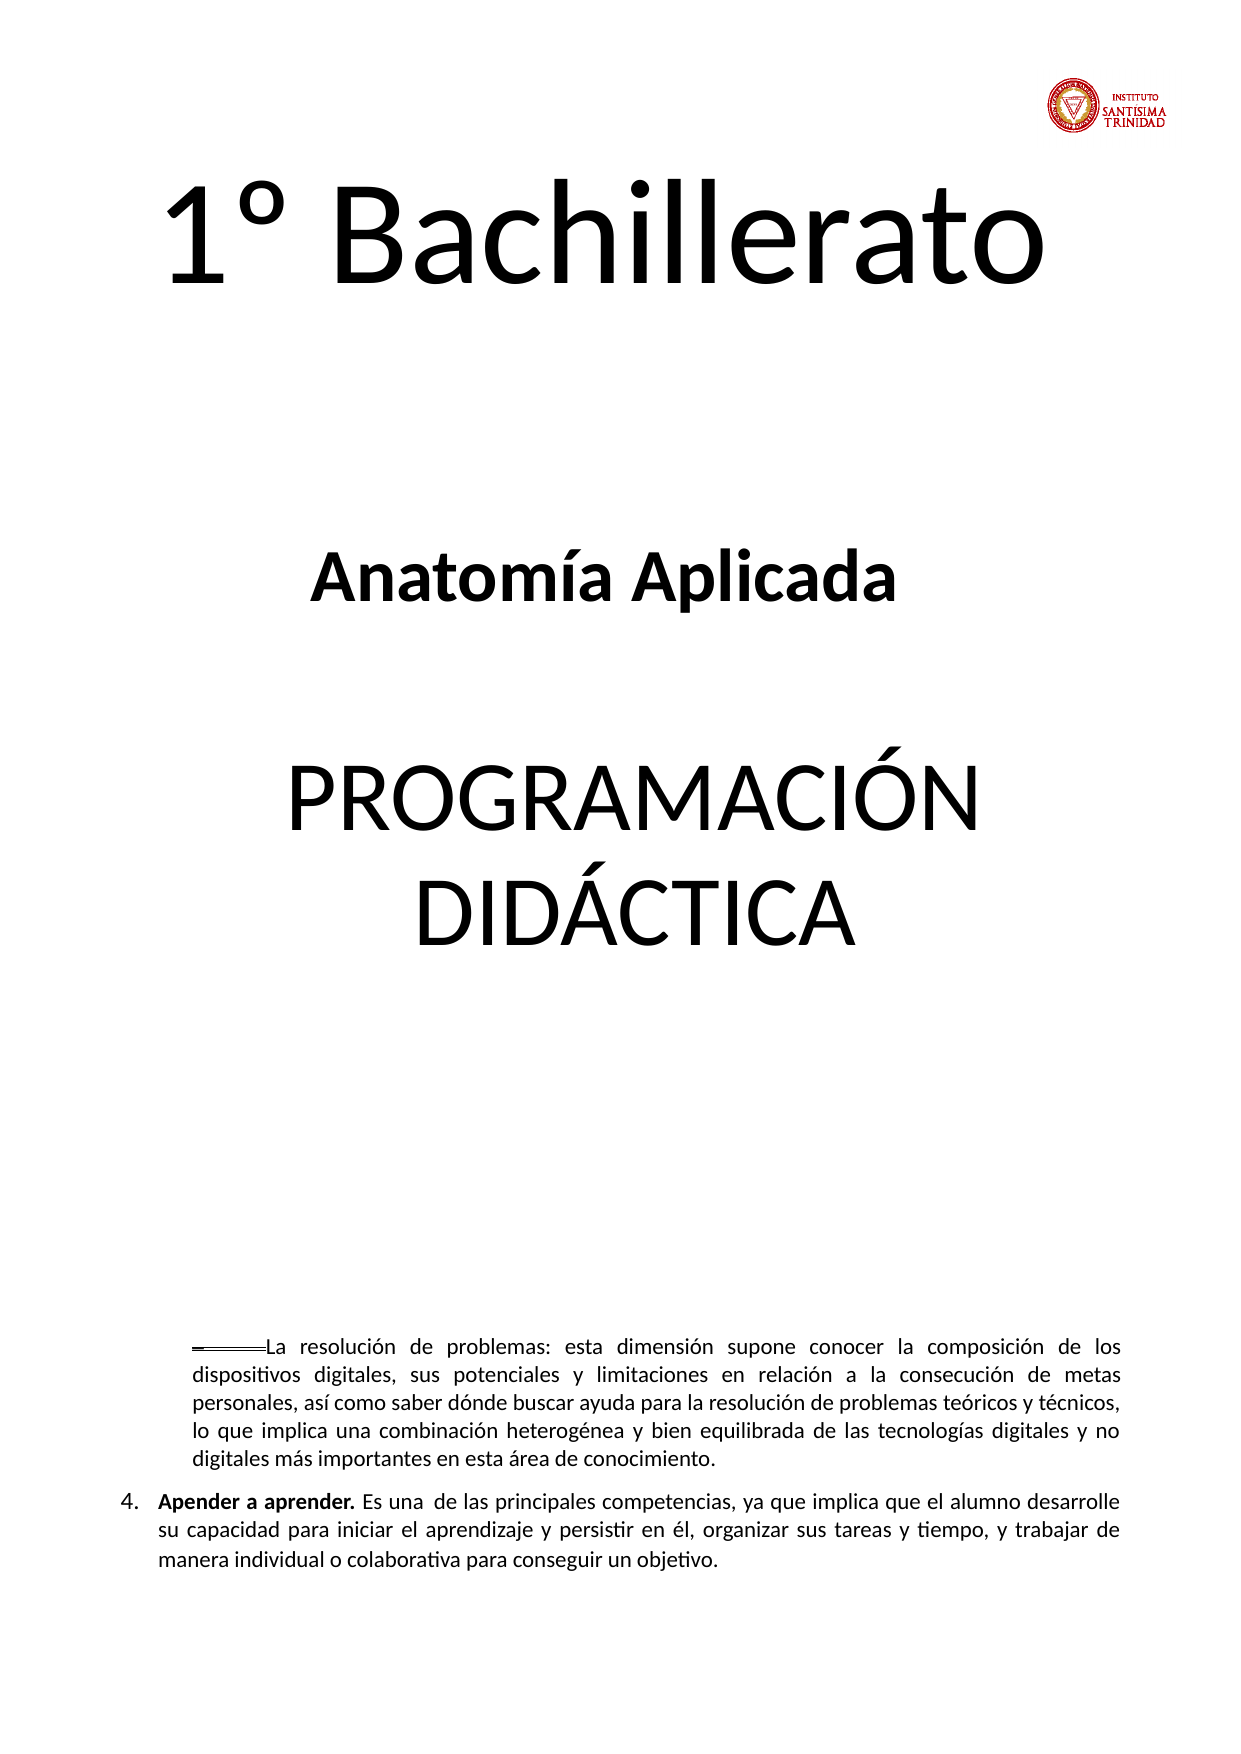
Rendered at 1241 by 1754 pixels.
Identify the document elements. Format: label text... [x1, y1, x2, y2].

list Apender a aprender. Es una de las principales competencias, ya que implica que el alumno desarrolle su capacidad para iniciar el aprendizaje y persistir en él, organizar sus tareas y tiempo, y trabajar de manera individual o colaborativa para conseguir un objetivo. [120, 1485, 1122, 1574]
picture [1031, 69, 1182, 148]
list La resolución de problemas: esta dimensión supone conocer la composición de los dispositivos digitales, sus potenciales y limitaciones en relación a la consecución de metas personales, así como saber dónde buscar ayuda para la resolución de problemas teóricos y técnicos, lo que implica una combinación heterogénea y bien equilibrada de las tecnologías digitales y no digitales más importantes en esta área de conocimiento. [192, 1332, 1122, 1472]
